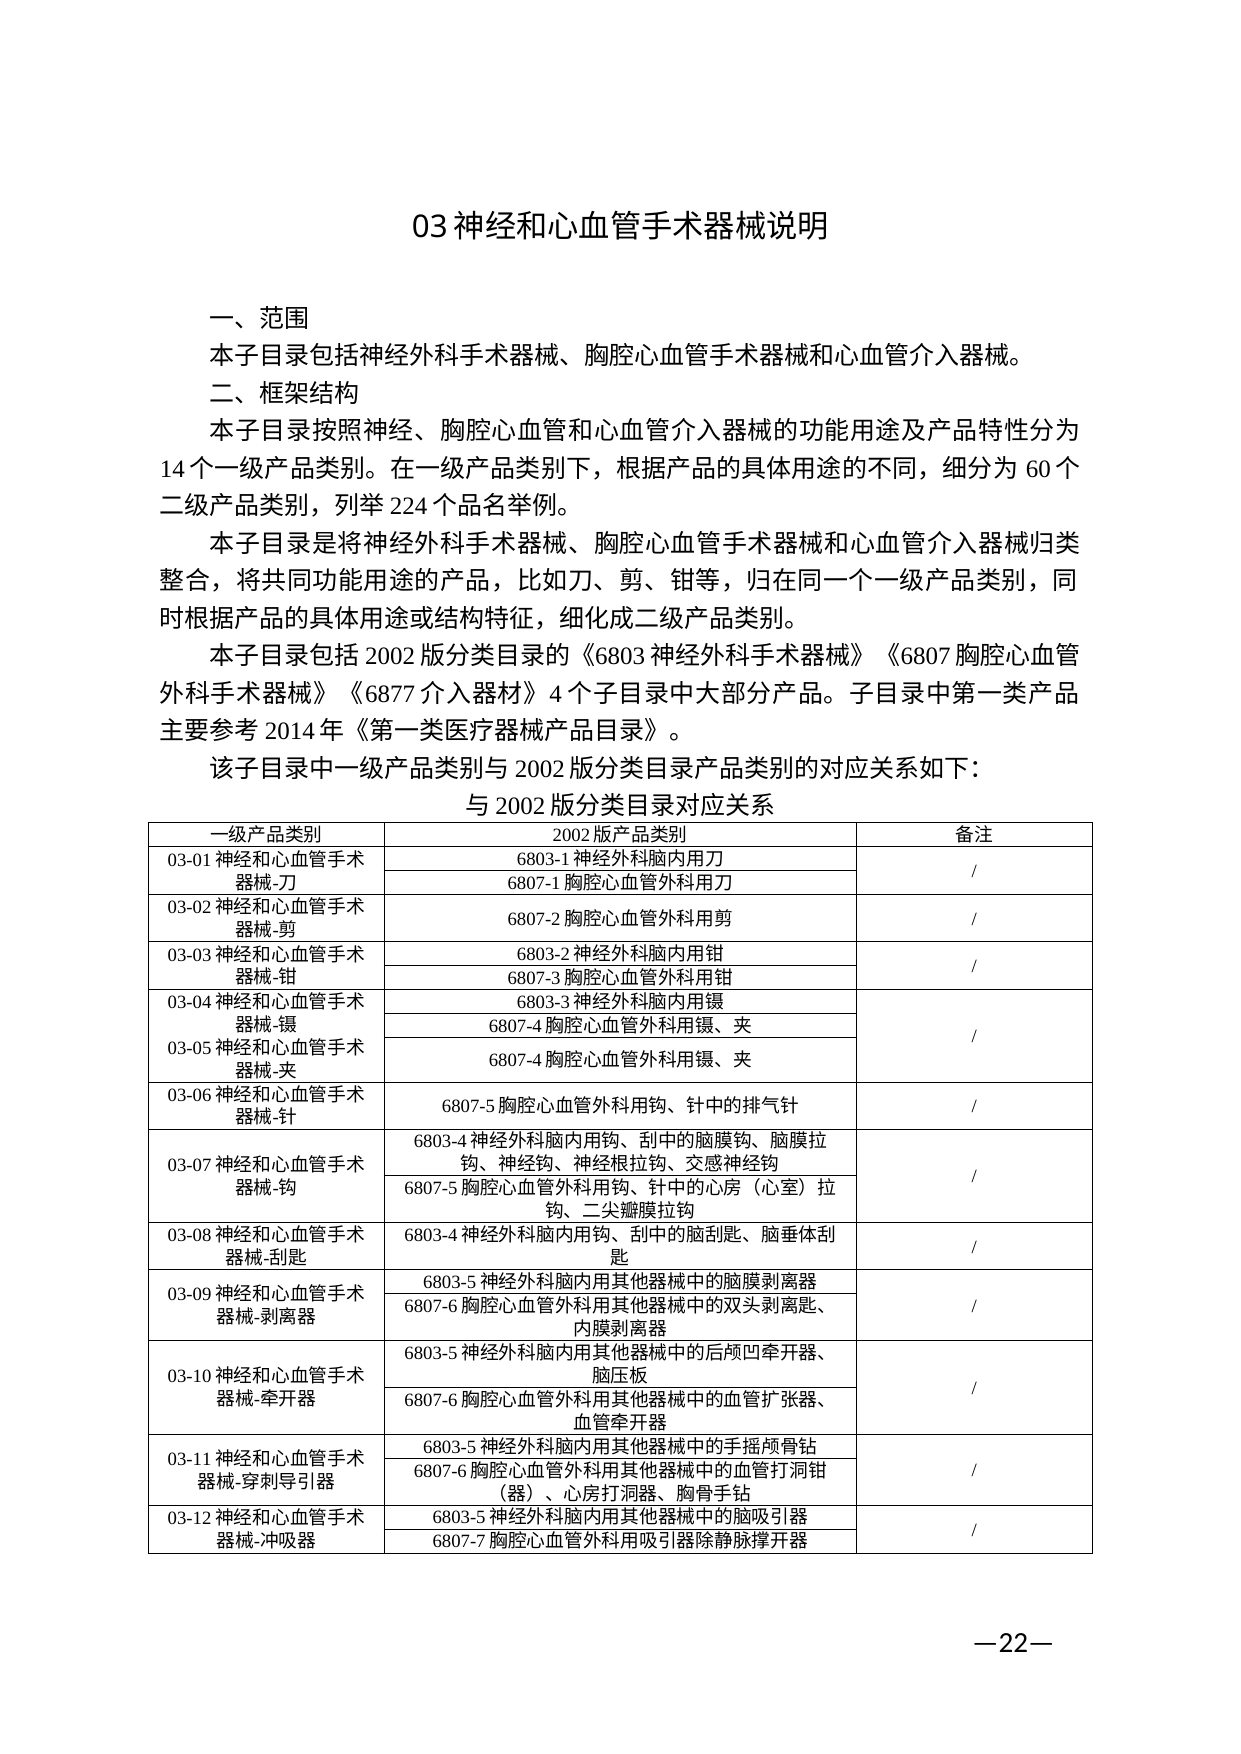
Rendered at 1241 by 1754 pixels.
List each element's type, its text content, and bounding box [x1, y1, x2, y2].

text 与2002版分类目录对应关系 [159, 785, 1081, 822]
table_cell 03-01神经和心血管手术器械-刀 [149, 847, 384, 894]
text 本子目录包括神经外科手术器械、胸腔心血管手术器械和心血管介入器械。 [159, 335, 1081, 372]
table_cell 6807-6胸腔心血管外科用其他器械中的血管打洞钳（器）、心房打洞器、胸骨手钻 [385, 1459, 856, 1504]
table_cell 6807-4胸腔心血管外科用镊、夹 [385, 1014, 856, 1037]
table_cell 03-04神经和心血管手术器械-镊 03-05神经和心血管手术器械-夹 [149, 990, 384, 1082]
text 本子目录包括2002版分类目录的《6803神经外科手术器械》《6807胸腔心血管外科手术器械》《6877介入器材》4个子目录中大部分产品。子目录中第一类产品主要参考2014年《第一类医疗器械产品目录》。 [159, 635, 1081, 747]
table_cell 03-10神经和心血管手术器械-牵开器 [149, 1341, 384, 1434]
table_cell 03-02神经和心血管手术器械-剪 [149, 895, 384, 941]
table_cell 6803-5神经外科脑内用其他器械中的手摇颅骨钻 [385, 1435, 856, 1458]
text 一、范围 [159, 297, 1081, 335]
table_cell / [857, 1130, 1092, 1222]
table_cell / [857, 1223, 1092, 1269]
table_cell 6807-7胸腔心血管外科用吸引器除静脉撑开器 [385, 1530, 856, 1552]
table_cell / [857, 942, 1092, 989]
table_cell 03-03神经和心血管手术器械-钳 [149, 942, 384, 989]
table_cell 6803-5神经外科脑内用其他器械中的后颅凹牵开器、脑压板 [385, 1341, 856, 1387]
table_cell 6807-2胸腔心血管外科用剪 [385, 895, 856, 941]
table_cell 6807-6胸腔心血管外科用其他器械中的血管扩张器、血管牵开器 [385, 1388, 856, 1434]
text 03神经和心血管手术器械说明 [159, 201, 1081, 246]
table_cell 03-12神经和心血管手术器械-冲吸器 [149, 1506, 384, 1552]
table_cell 03-08神经和心血管手术器械-刮匙 [149, 1223, 384, 1269]
table_cell 6803-4神经外科脑内用钩、刮中的脑膜钩、脑膜拉钩、神经钩、神经根拉钩、交感神经钩 [385, 1130, 856, 1175]
table_cell 6803-1神经外科脑内用刀 [385, 847, 856, 870]
table_cell / [857, 847, 1092, 894]
table_cell 03-09神经和心血管手术器械-剥离器 [149, 1270, 384, 1340]
table_cell / [857, 1506, 1092, 1552]
table_cell / [857, 990, 1092, 1082]
table_cell 03-07神经和心血管手术器械-钩 [149, 1130, 384, 1222]
table_cell 6807-5胸腔心血管外科用钩、针中的排气针 [385, 1083, 856, 1128]
text 二、框架结构 [159, 372, 1081, 410]
table_cell / [857, 1083, 1092, 1128]
table_header 一级产品类别 [149, 823, 384, 846]
table_cell 6803-2神经外科脑内用钳 [385, 942, 856, 965]
text 本子目录按照神经、胸腔心血管和心血管介入器械的功能用途及产品特性分为14个一级产品类别。在一级产品类别下，根据产品的具体用途的不同，细分为60个二级产品类别，列举224个品名举例。 [159, 410, 1081, 522]
table_header 2002版产品类别 [385, 823, 856, 846]
text 本子目录是将神经外科手术器械、胸腔心血管手术器械和心血管介入器械归类整合，将共同功能用途的产品，比如刀、剪、钳等，归在同一个一级产品类别，同时根据产品的具体用途或结构特征，细化成二级产品类别。 [159, 522, 1081, 635]
table_cell / [857, 895, 1092, 941]
table_cell 6803-3神经外科脑内用镊 [385, 990, 856, 1013]
table_cell 6803-4神经外科脑内用钩、刮中的脑刮匙、脑垂体刮匙 [385, 1223, 856, 1269]
table_cell / [857, 1270, 1092, 1340]
table_header 备注 [857, 823, 1092, 846]
table_cell 6807-6胸腔心血管外科用其他器械中的双头剥离匙、内膜剥离器 [385, 1294, 856, 1340]
text 该子目录中一级产品类别与2002版分类目录产品类别的对应关系如下： [159, 747, 1081, 785]
table_cell 03-06神经和心血管手术器械-针 [149, 1083, 384, 1128]
table_cell 6807-3胸腔心血管外科用钳 [385, 966, 856, 989]
table_cell 6807-1胸腔心血管外科用刀 [385, 871, 856, 894]
table_cell / [857, 1435, 1092, 1504]
table_cell 03-11神经和心血管手术器械-穿刺导引器 [149, 1435, 384, 1504]
table_cell 6803-5神经外科脑内用其他器械中的脑膜剥离器 [385, 1270, 856, 1293]
table_cell 6807-5胸腔心血管外科用钩、针中的心房（心室）拉钩、二尖瓣膜拉钩 [385, 1176, 856, 1222]
table_cell / [857, 1341, 1092, 1434]
table_cell 6803-5神经外科脑内用其他器械中的脑吸引器 [385, 1506, 856, 1528]
table_cell 6807-4胸腔心血管外科用镊、夹 [385, 1038, 856, 1082]
